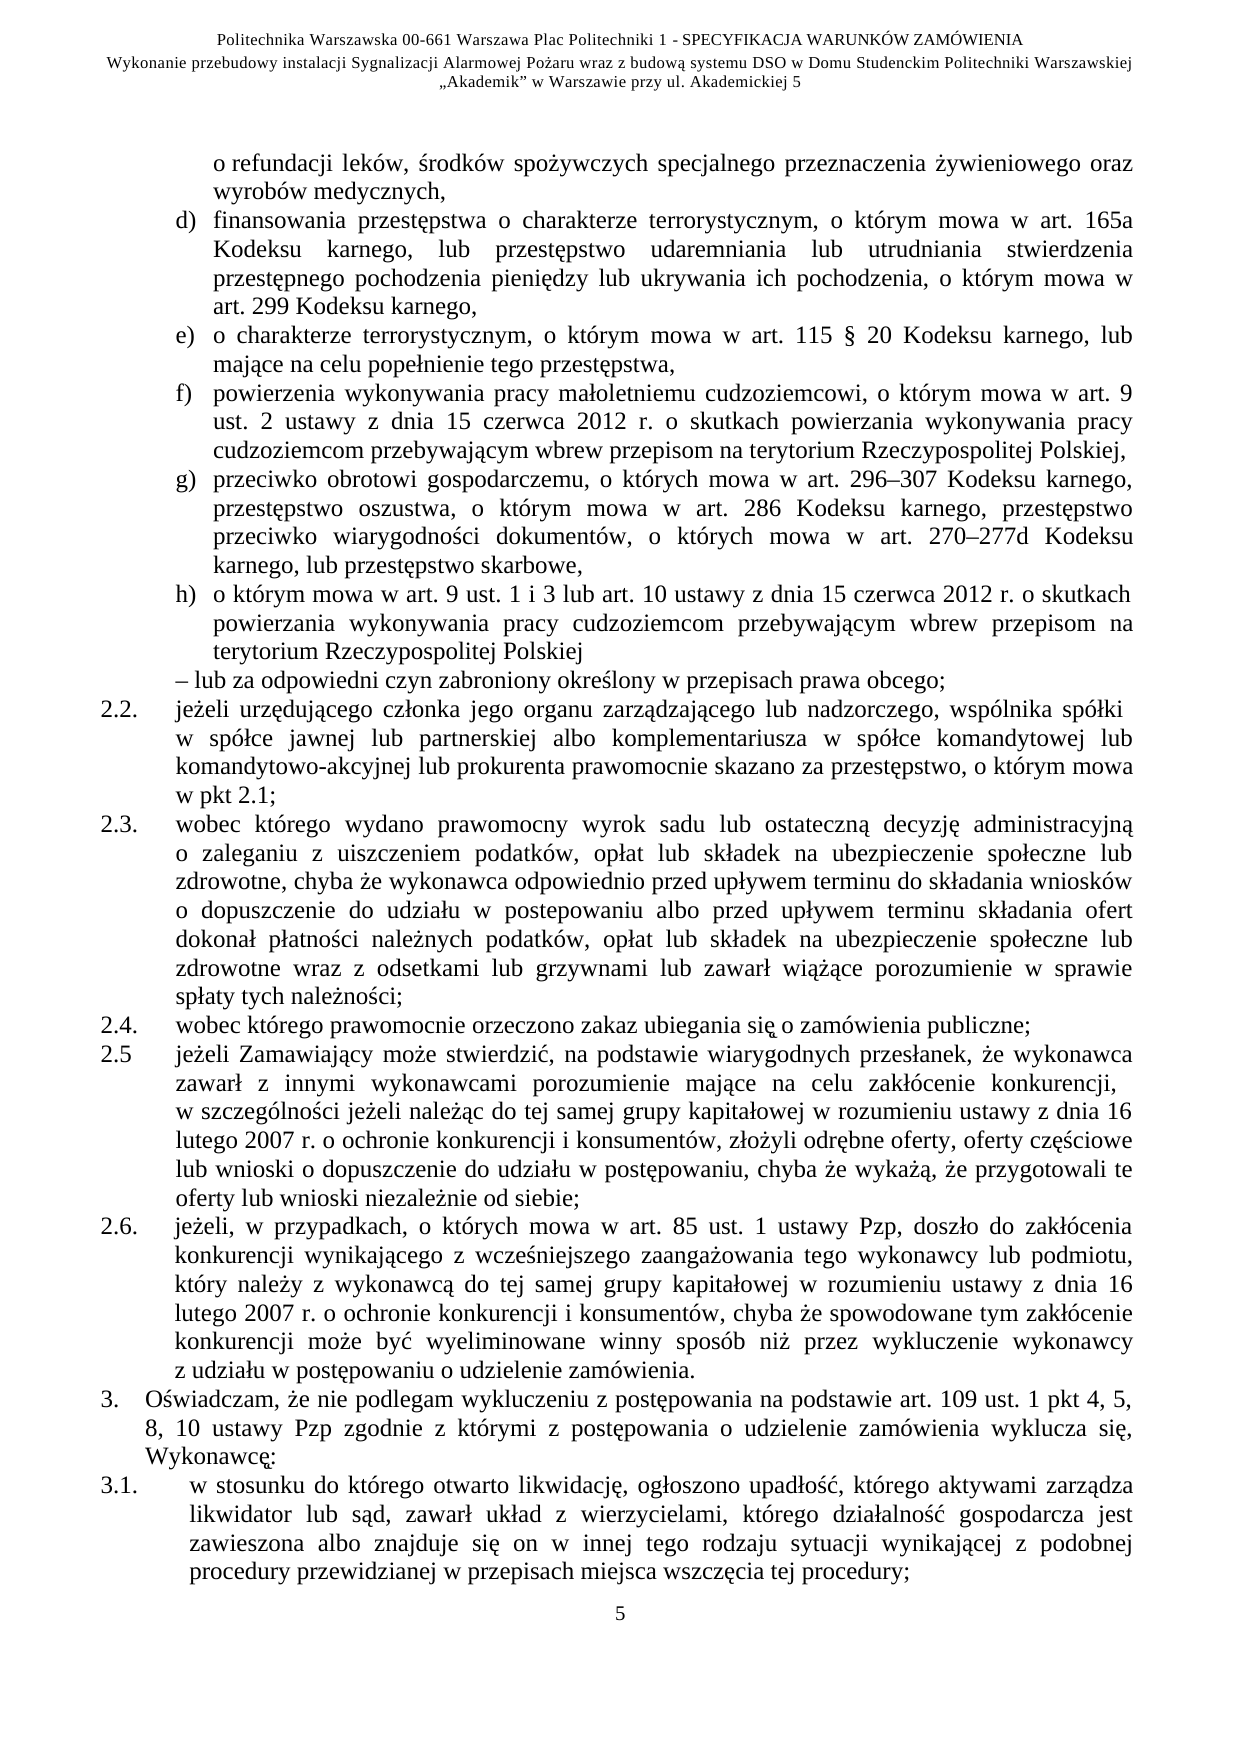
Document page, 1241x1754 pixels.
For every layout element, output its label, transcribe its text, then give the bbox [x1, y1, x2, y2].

text 2.3. wobec którego wydano prawomocny wyrok sadu lub ostateczną decyzję administracyjną o zaleganiu z uiszczeniem podatków, opłat lub składek na ubezpieczenie społeczne lub zdrowotne, chyba że wykonawca odpowiednio przed upływem terminu do składania wniosków o dopuszczenie do udziału w postepowaniu albo przed upływem terminu składania ofert dokonał płatności należnych podatków, opłat lub składek na ubezpieczenie społeczne lub zdrowotne wraz z odsetkami lub grzywnami lub zawarł wiążące porozumienie w sprawie spłaty tych należności; [100, 809, 1134, 1010]
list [175, 148, 1134, 205]
list Oświadczam, że nie podlegam wykluczeniu z postępowania na podstawie art. 109 ust. 1 pkt 4, 5, 8, 10 ustawy Pzp zgodnie z którymi z postępowania o udzielenie zamówienia wyklucza się, Wykonawcę̨: [100, 1384, 1134, 1470]
list finansowania przestępstwa o charakterze terrorystycznym, o którym mowa w art. 165a Kodeksu karnego, lub przestępstwo udaremniania lub utrudniania stwierdzenia przestępnego pochodzenia pieniędzy lub ukrywania ich pochodzenia, o którym mowa w art. 299 Kodeksu karnego, [175, 205, 1134, 320]
list w stosunku do którego otwarto likwidację, ogłoszono upadłość, którego aktywami zarządza likwidator lub sąd, zawarł układ z wierzycielami, którego działalność gospodarcza jest zawieszona albo znajduje się on w innej tego rodzaju sytuacji wynikającej z podobnej procedury przewidzianej w przepisach miejsca wszczęcia tej procedury; [100, 1470, 1134, 1585]
list przeciwko obrotowi gospodarczemu, o których mowa w art. 296–307 Kodeksu karnego, przestępstwo oszustwa, o którym mowa w art. 286 Kodeksu karnego, przestępstwo przeciwko wiarygodności dokumentów, o których mowa w art. 270–277d Kodeksu karnego, lub przestępstwo skarbowe, [175, 464, 1134, 579]
text 2.2. jeżeli urzędującego członka jego organu zarządzającego lub nadzorczego, wspólnika spółki w spółce jawnej lub partnerskiej albo komplementariusza w spółce komandytowej lub komandytowo-akcyjnej lub prokurenta prawomocnie skazano za przestępstwo, o którym mowa w pkt 2.1; [100, 694, 1134, 809]
text 2.6. jeżeli, w przypadkach, o których mowa w art. 85 ust. 1 ustawy Pzp, doszło do zakłócenia konkurencji wynikającego z wcześniejszego zaangażowania tego wykonawcy lub podmiotu, który należy z wykonawcą do tej samej grupy kapitałowej w rozumieniu ustawy z dnia 16 lutego 2007 r. o ochronie konkurencji i konsumentów, chyba że spowodowane tym zakłócenie konkurencji może być wyeliminowane winny sposób niż przez wykluczenie wykonawcy z udziału w postępowaniu o udzielenie zamówienia. [100, 1211, 1134, 1384]
list o charakterze terrorystycznym, o którym mowa w art. 115 § 20 Kodeksu karnego, lub mające na celu popełnienie tego przestępstwa, [175, 320, 1134, 378]
text 2.4. wobec którego prawomocnie orzeczono zakaz ubiegania się̨ o zamówienia publiczne; [100, 1010, 1134, 1039]
text – lub za odpowiedni czyn zabroniony określony w przepisach prawa obcego; [175, 665, 1134, 694]
list powierzenia wykonywania pracy małoletniemu cudzoziemcowi, o którym mowa w art. 9 ust. 2 ustawy z dnia 15 czerwca 2012 r. o skutkach powierzania wykonywania pracy cudzoziemcom przebywającym wbrew przepisom na terytorium Rzeczypospolitej Polskiej, [175, 378, 1134, 464]
list o którym mowa w art. 9 ust. 1 i 3 lub art. 10 ustawy z dnia 15 czerwca 2012 r. o skutkach powierzania wykonywania pracy cudzoziemcom przebywającym wbrew przepisom na terytorium Rzeczypospolitej Polskiej [175, 579, 1134, 665]
text 2.5 jeżeli Zamawiający może stwierdzić, na podstawie wiarygodnych przesłanek, że wykonawca zawarł z innymi wykonawcami porozumienie mające na celu zakłócenie konkurencji, w szczególności jeżeli należąc do tej samej grupy kapitałowej w rozumieniu ustawy z dnia 16 lutego 2007 r. o ochronie konkurencji i konsumentów, złożyli odrębne oferty, oferty częściowe lub wnioski o dopuszczenie do udziału w postępowaniu, chyba że wykażą, że przygotowali te oferty lub wnioski niezależnie od siebie; [100, 1039, 1134, 1211]
